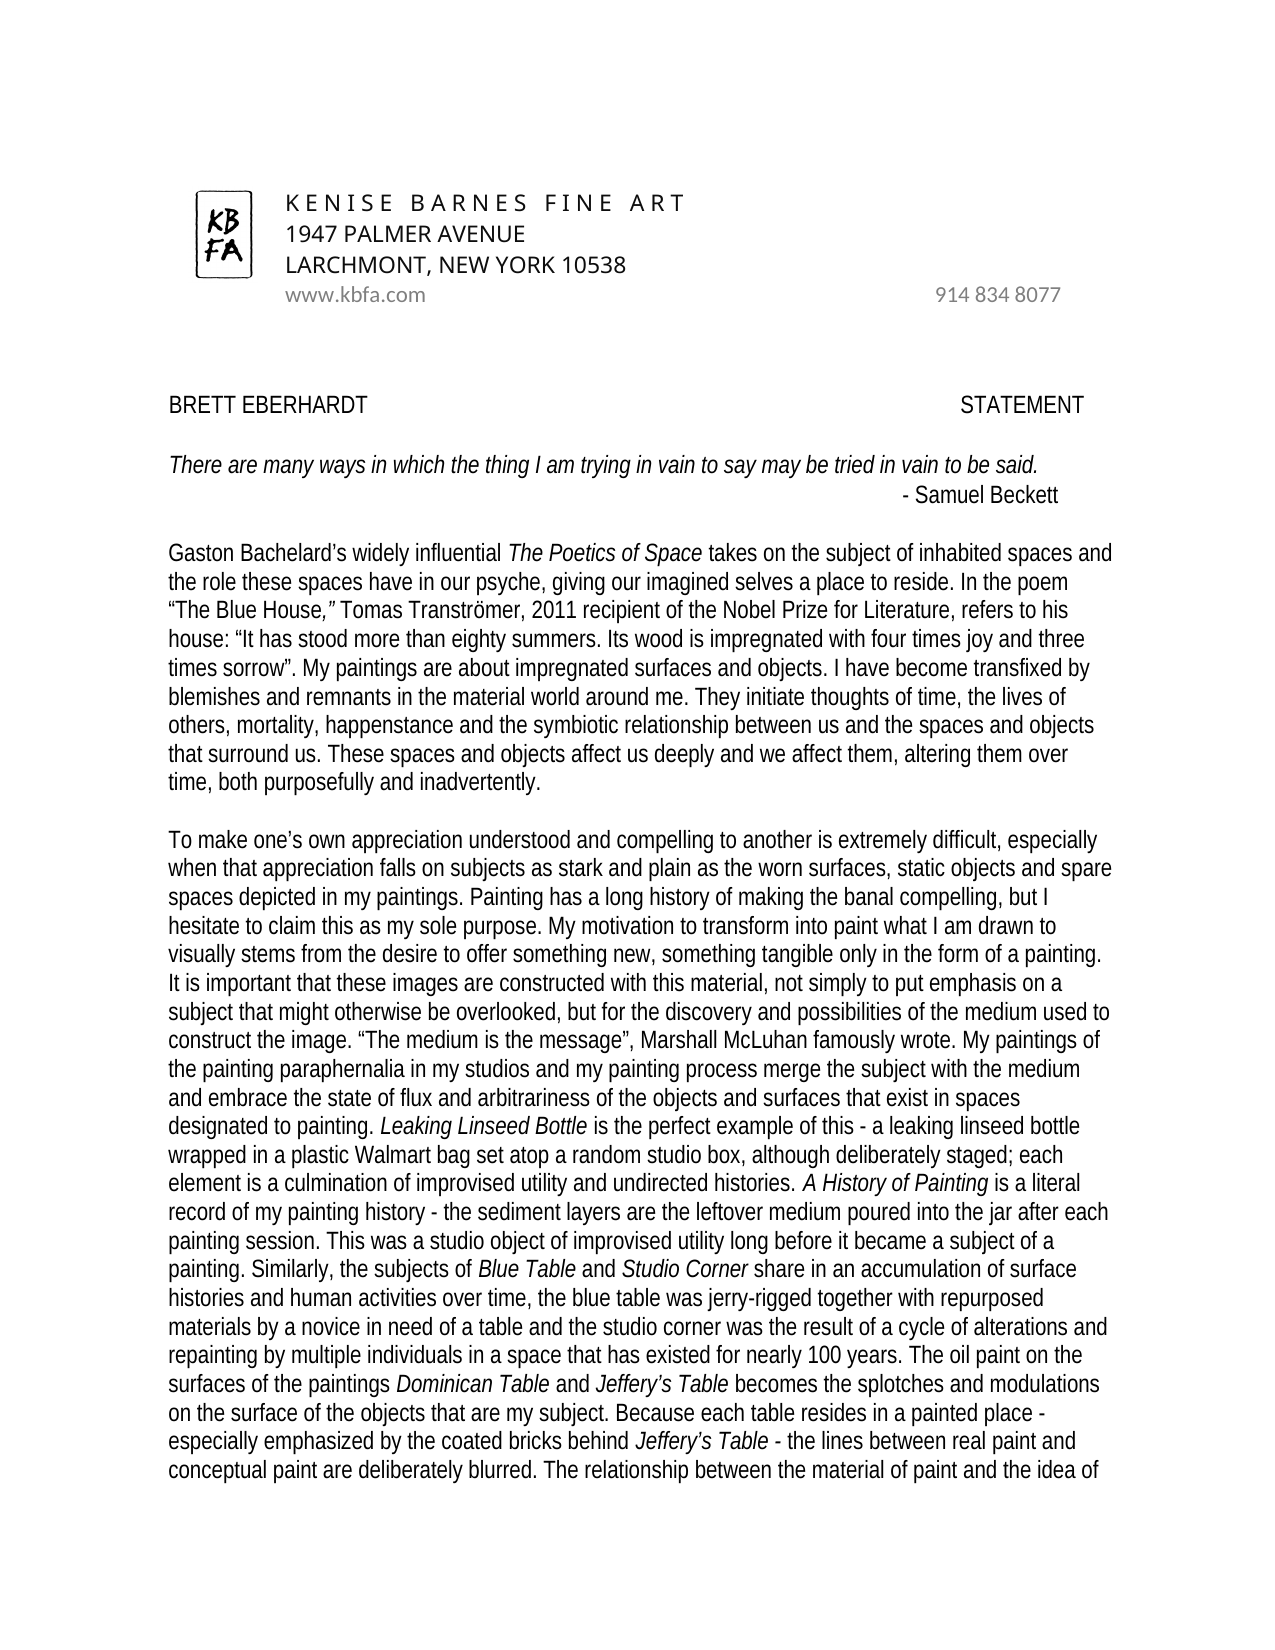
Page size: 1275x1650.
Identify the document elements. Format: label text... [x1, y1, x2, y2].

picture [187, 186, 259, 283]
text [168, 825, 1117, 1483]
text - Samuel Beckett [262, 479, 1087, 508]
text There are many ways in which the thing I am trying in vain to say may be tried in vain to be said. [159, 449, 1087, 478]
text BRETT EBERHARDT STATEMENT [169, 389, 1087, 418]
text Gaston Bachelard’s widely influential The Poetics of Space takes on the subject of inhabited spaces and the role these spaces have in our psyche, giving our imagined selves a place to reside. In the poem “The Blue House,” Tomas Tranströmer, 2011 recipient of the Nobel Prize for Literature, refers to his house: “It has stood more than eighty summers. Its wood is impregnated with four times joy and three times sorrow”. My paintings are about impregnated surfaces and objects. I have become transfixed by blemishes and remnants in the material world around me. They initiate thoughts of time, the lives of others, mortality, happenstance and the symbiotic relationship between us and the spaces and objects that surround us. These spaces and objects affect us deeply and we affect them, altering them over time, both purposefully and inadvertently. [168, 538, 1117, 796]
